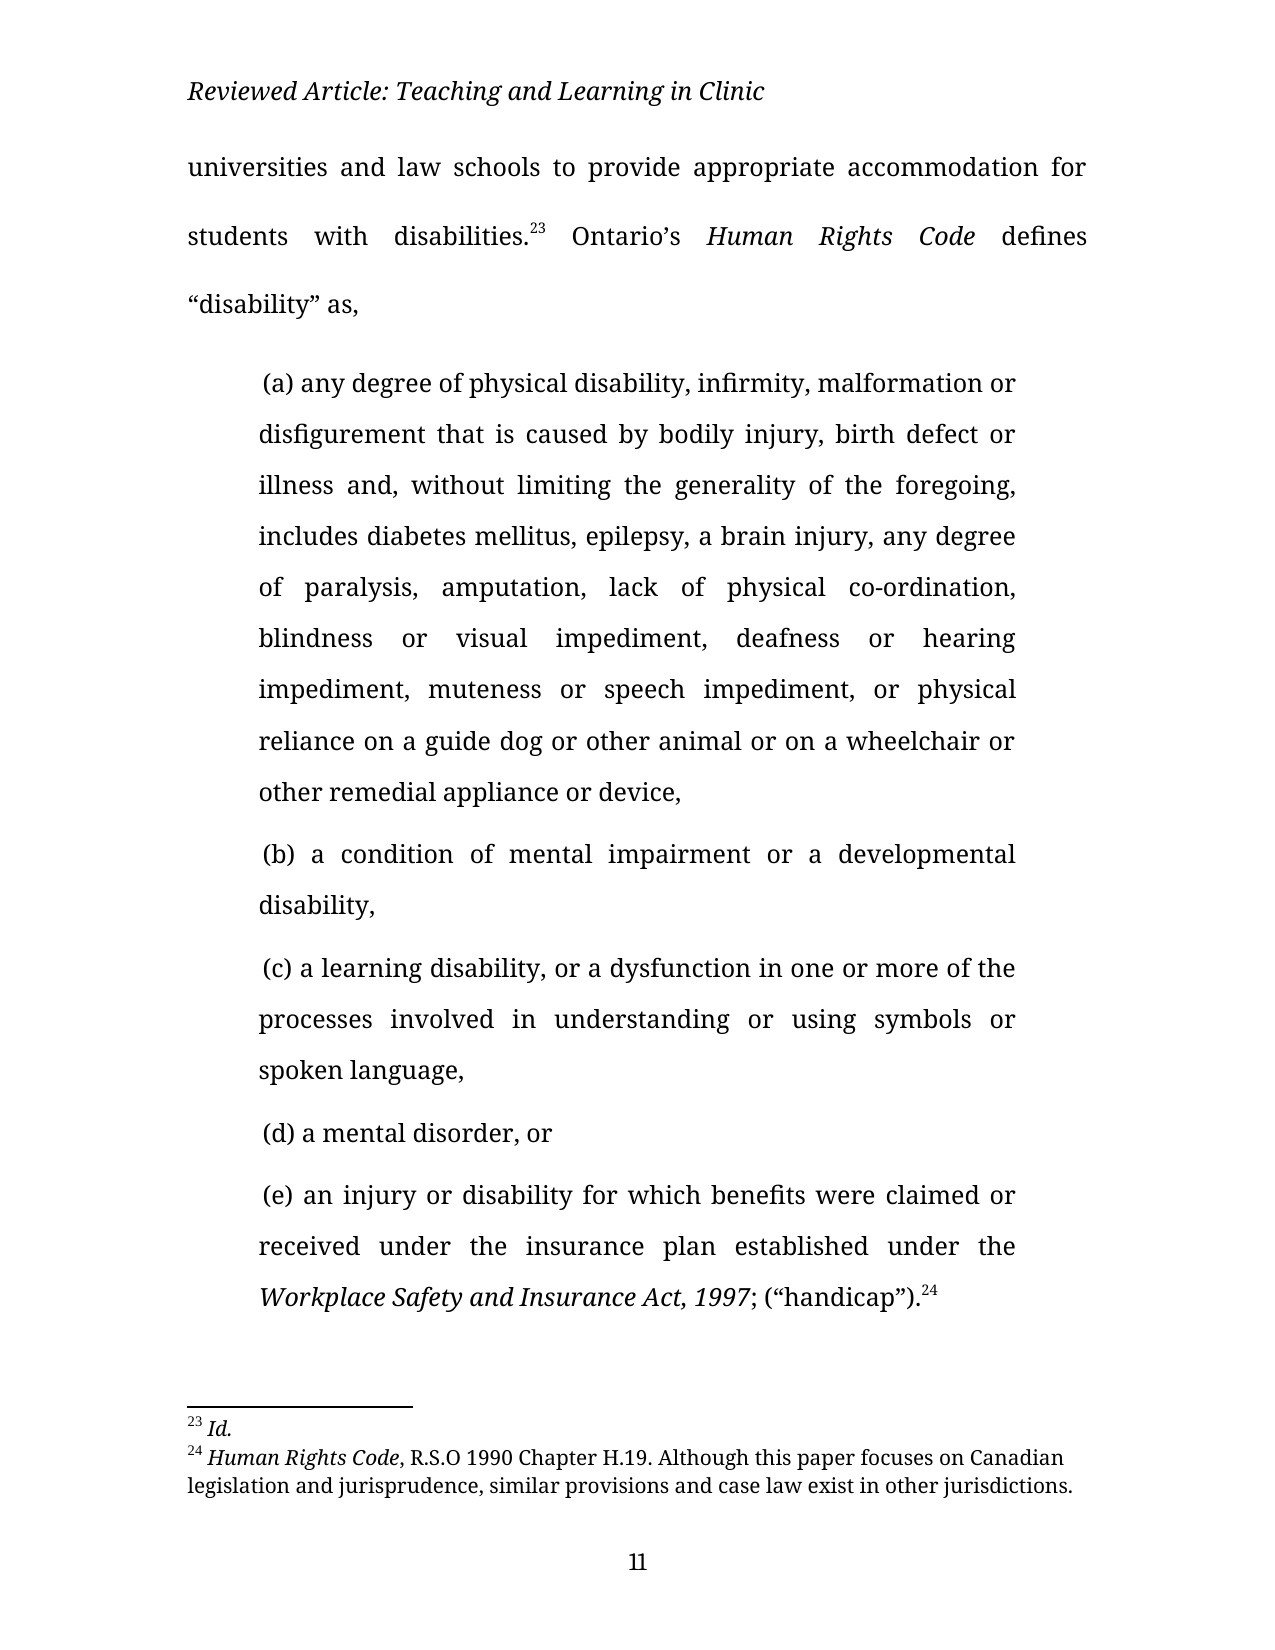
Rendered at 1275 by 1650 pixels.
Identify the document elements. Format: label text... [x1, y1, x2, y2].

text (e) an injury or disability for which benefits were claimed or received under the insurance plan established under the Workplace Safety and Insurance Act, 1997; (“handicap”). [258, 1178, 1017, 1314]
text (c) a learning disability, or a dysfunction in one or more of the processes involved in understanding or using symbols or spoken language, [258, 951, 1017, 1087]
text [187, 150, 1087, 320]
text (b) a condition of mental impairment or a developmental disability, [258, 837, 1017, 922]
text (a) any degree of physical disability, infirmity, malformation or disfigurement that is caused by bodily injury, birth defect or illness and, without limiting the generality of the foregoing, includes diabetes mellitus, epilepsy, a brain injury, any degree of paralysis, amputation, lack of physical co-ordination, blindness or visual impediment, deafness or hearing impediment, muteness or speech impediment, or physical reliance on a guide dog or other animal or on a wheelchair or other remedial appliance or device, [258, 366, 1017, 808]
text (d) a mental disorder, or [258, 1115, 1017, 1149]
